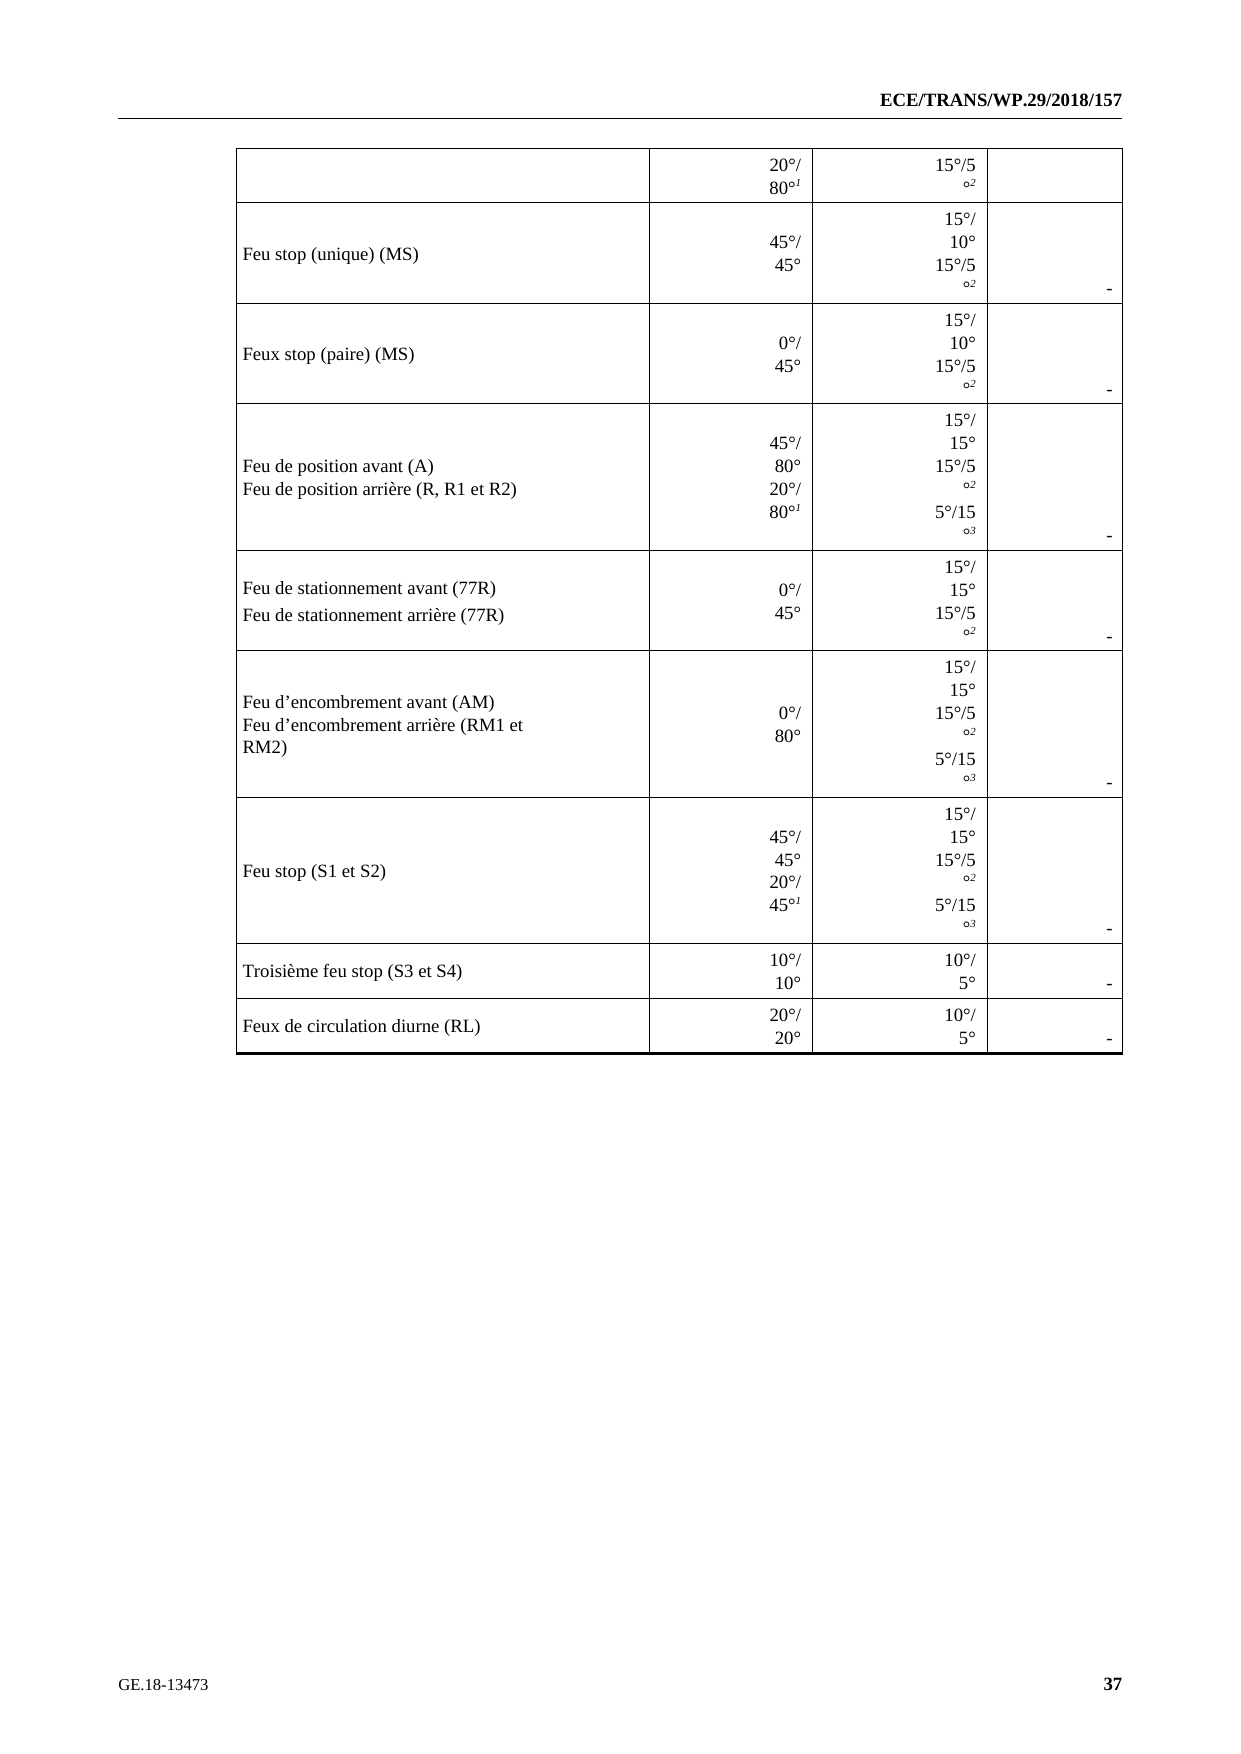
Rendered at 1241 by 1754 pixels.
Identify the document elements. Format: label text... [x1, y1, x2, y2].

table_cell - [988, 651, 1122, 797]
table_cell 0°/45° [650, 304, 812, 403]
table_cell 45°/80° 20°/80°1 [650, 404, 812, 550]
table_cell - [988, 149, 1122, 202]
table_cell 15°/15° 15°/5°2 [813, 551, 987, 650]
table_cell 10°/5° [813, 944, 987, 998]
table_cell 15°/10° 15°/5°2 [813, 304, 987, 403]
table_cell - [988, 551, 1122, 650]
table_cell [237, 149, 649, 202]
table_cell Feux de circulation diurne (RL) [237, 999, 649, 1052]
table_cell 45°/80° 20°/80°1 [650, 149, 812, 202]
table_cell Troisième feu stop (S3 et S4) [237, 944, 649, 998]
table_cell Feu de stationnement avant (77R) Feu de stationnement arrière (77R) [237, 551, 649, 650]
table_cell 15°/15° 15°/5°2 5°/15°3 [813, 798, 987, 943]
table_cell - [988, 944, 1122, 998]
table_cell - [988, 203, 1122, 303]
table_cell Feu d’encombrement avant (AM) Feu d’encombrement arrière (RM1 et RM2) [237, 651, 649, 797]
table_cell 0°/45° [650, 551, 812, 650]
table_cell Feux stop (paire) (MS) [237, 304, 649, 403]
table_cell 0°/80° [650, 651, 812, 797]
table_cell 15°/15° 15°/5°2 5°/15°3 [813, 404, 987, 550]
table_cell - [988, 798, 1122, 943]
table_cell 45°/45° 20°/45°1 [650, 798, 812, 943]
table_cell Feu de position avant (A) Feu de position arrière (R, R1 et R2) [237, 404, 649, 550]
table_cell 15°/10° 15°/5°2 [813, 203, 987, 303]
table_cell 10°/10° [650, 944, 812, 998]
table_cell Feu stop (S1 et S2) [237, 798, 649, 943]
table_cell 45°/45° [650, 203, 812, 303]
table_cell 20°/20° [650, 999, 812, 1052]
table_cell Feu stop (unique) (MS) [237, 203, 649, 303]
table_cell - [988, 304, 1122, 403]
table_cell - [988, 999, 1122, 1052]
table_cell 15°/10° 15°/5°2 [813, 149, 987, 202]
table_cell - [988, 404, 1122, 550]
table_cell 10°/5° [813, 999, 987, 1052]
table_cell 15°/15° 15°/5°2 5°/15°3 [813, 651, 987, 797]
